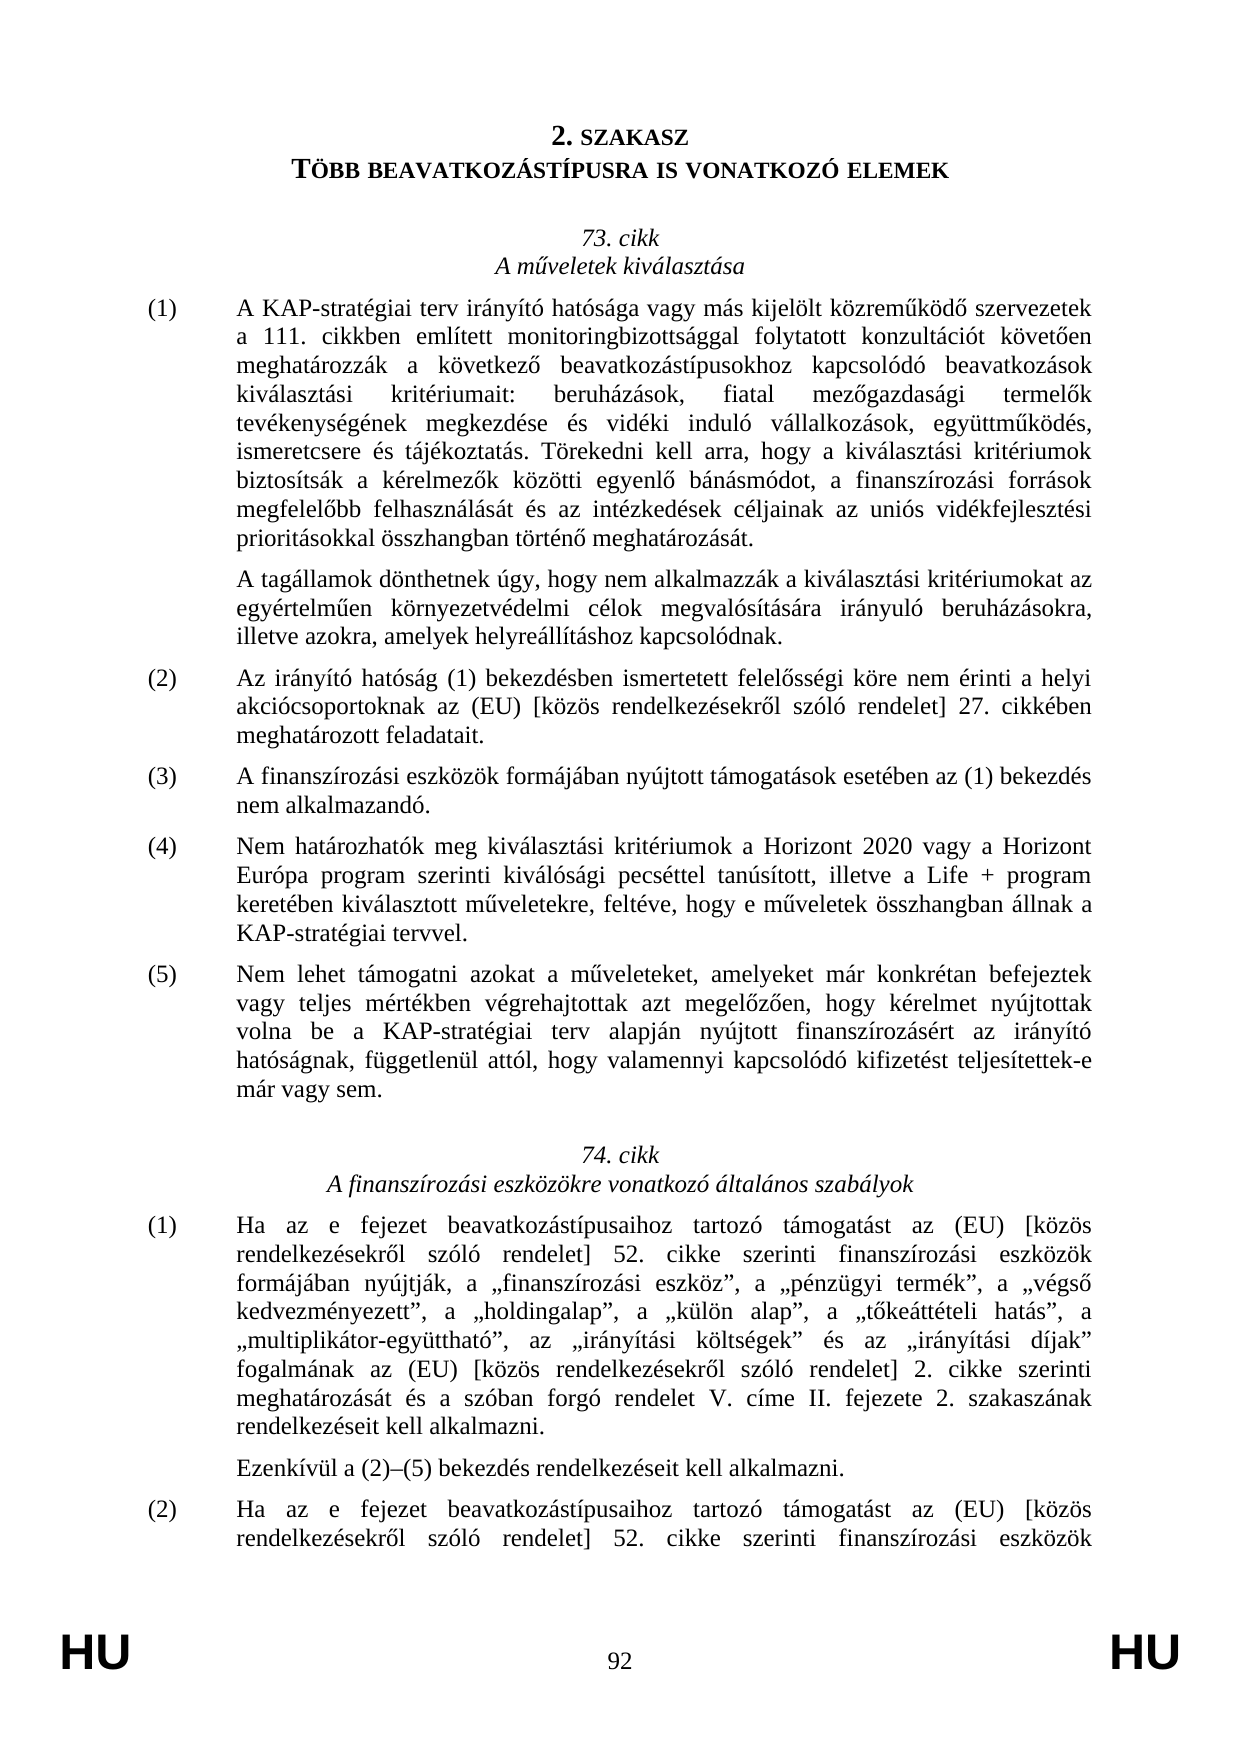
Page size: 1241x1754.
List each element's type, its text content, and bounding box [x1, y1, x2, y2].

list Az irányító hatóság (1) bekezdésben ismertetett felelősségi köre nem érinti a helyi akciócsoportoknak az (EU) [közös rendelkezésekről szóló rendelet] 27. cikkében meghatározott feladatait. [148, 663, 1093, 749]
title 2. szakasz Több beavatkozástípusra is vonatkozó elemek [148, 118, 1093, 185]
text A tagállamok dönthetnek úgy, hogy nem alkalmazzák a kiválasztási kritériumokat az egyértelműen környezetvédelmi célok megvalósítására irányuló beruházásokra, illetve azokra, amelyek helyreállításhoz kapcsolódnak. [236, 564, 1093, 650]
text 74. cikk A finanszírozási eszközökre vonatkozó általános szabályok [148, 1140, 1093, 1198]
text 73. cikk A műveletek kiválasztása [148, 223, 1093, 280]
list Nem határozhatók meg kiválasztási kritériumok a Horizont 2020 vagy a Horizont Európa program szerinti kiválósági pecséttel tanúsított, illetve a Life + program keretében kiválasztott műveletekre, feltéve, hogy e műveletek összhangban állnak a KAP-stratégiai tervvel. [148, 831, 1093, 946]
list Ha az e fejezet beavatkozástípusaihoz tartozó támogatást az (EU) [közös rendelkezésekről szóló rendelet] 52. cikke szerinti finanszírozási eszközök formájában nyújtják, a „finanszírozási eszköz”, a „pénzügyi termék”, a „végső kedvezményezett”, a „holdingalap”, a „külön alap”, a „tőkeáttételi hatás”, a „multiplikátor-együttható”, az „irányítási költségek” és az „irányítási díjak” fogalmának az (EU) [közös rendelkezésekről szóló rendelet] 2. cikke szerinti meghatározását és a szóban forgó rendelet V. címe II. fejezete 2. szakaszának rendelkezéseit kell alkalmazni. [148, 1210, 1093, 1440]
text Ezenkívül a (2)–(5) bekezdés rendelkezéseit kell alkalmazni. [236, 1453, 1093, 1481]
list Nem lehet támogatni azokat a műveleteket, amelyeket már konkrétan befejeztek vagy teljes mértékben végrehajtottak azt megelőzően, hogy kérelmet nyújtottak volna be a KAP-stratégiai terv alapján nyújtott finanszírozásért az irányító hatóságnak, függetlenül attól, hogy valamennyi kapcsolódó kifizetést teljesítettek-e már vagy sem. [148, 959, 1093, 1103]
list A KAP-stratégiai terv irányító hatósága vagy más kijelölt közreműködő szervezetek a 111. cikkben említett monitoringbizottsággal folytatott konzultációt követően meghatározzák a következő beavatkozástípusokhoz kapcsolódó beavatkozások kiválasztási kritériumait: beruházások, fiatal mezőgazdasági termelők tevékenységének megkezdése és vidéki induló vállalkozások, együttműködés, ismeretcsere és tájékoztatás. Törekedni kell arra, hogy a kiválasztási kritériumok biztosítsák a kérelmezők közötti egyenlő bánásmódot, a finanszírozási források megfelelőbb felhasználását és az intézkedések céljainak az uniós vidékfejlesztési prioritásokkal összhangban történő meghatározását. [148, 293, 1093, 551]
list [148, 1494, 1093, 1551]
list A finanszírozási eszközök formájában nyújtott támogatások esetében az (1) bekezdés nem alkalmazandó. [148, 761, 1093, 819]
